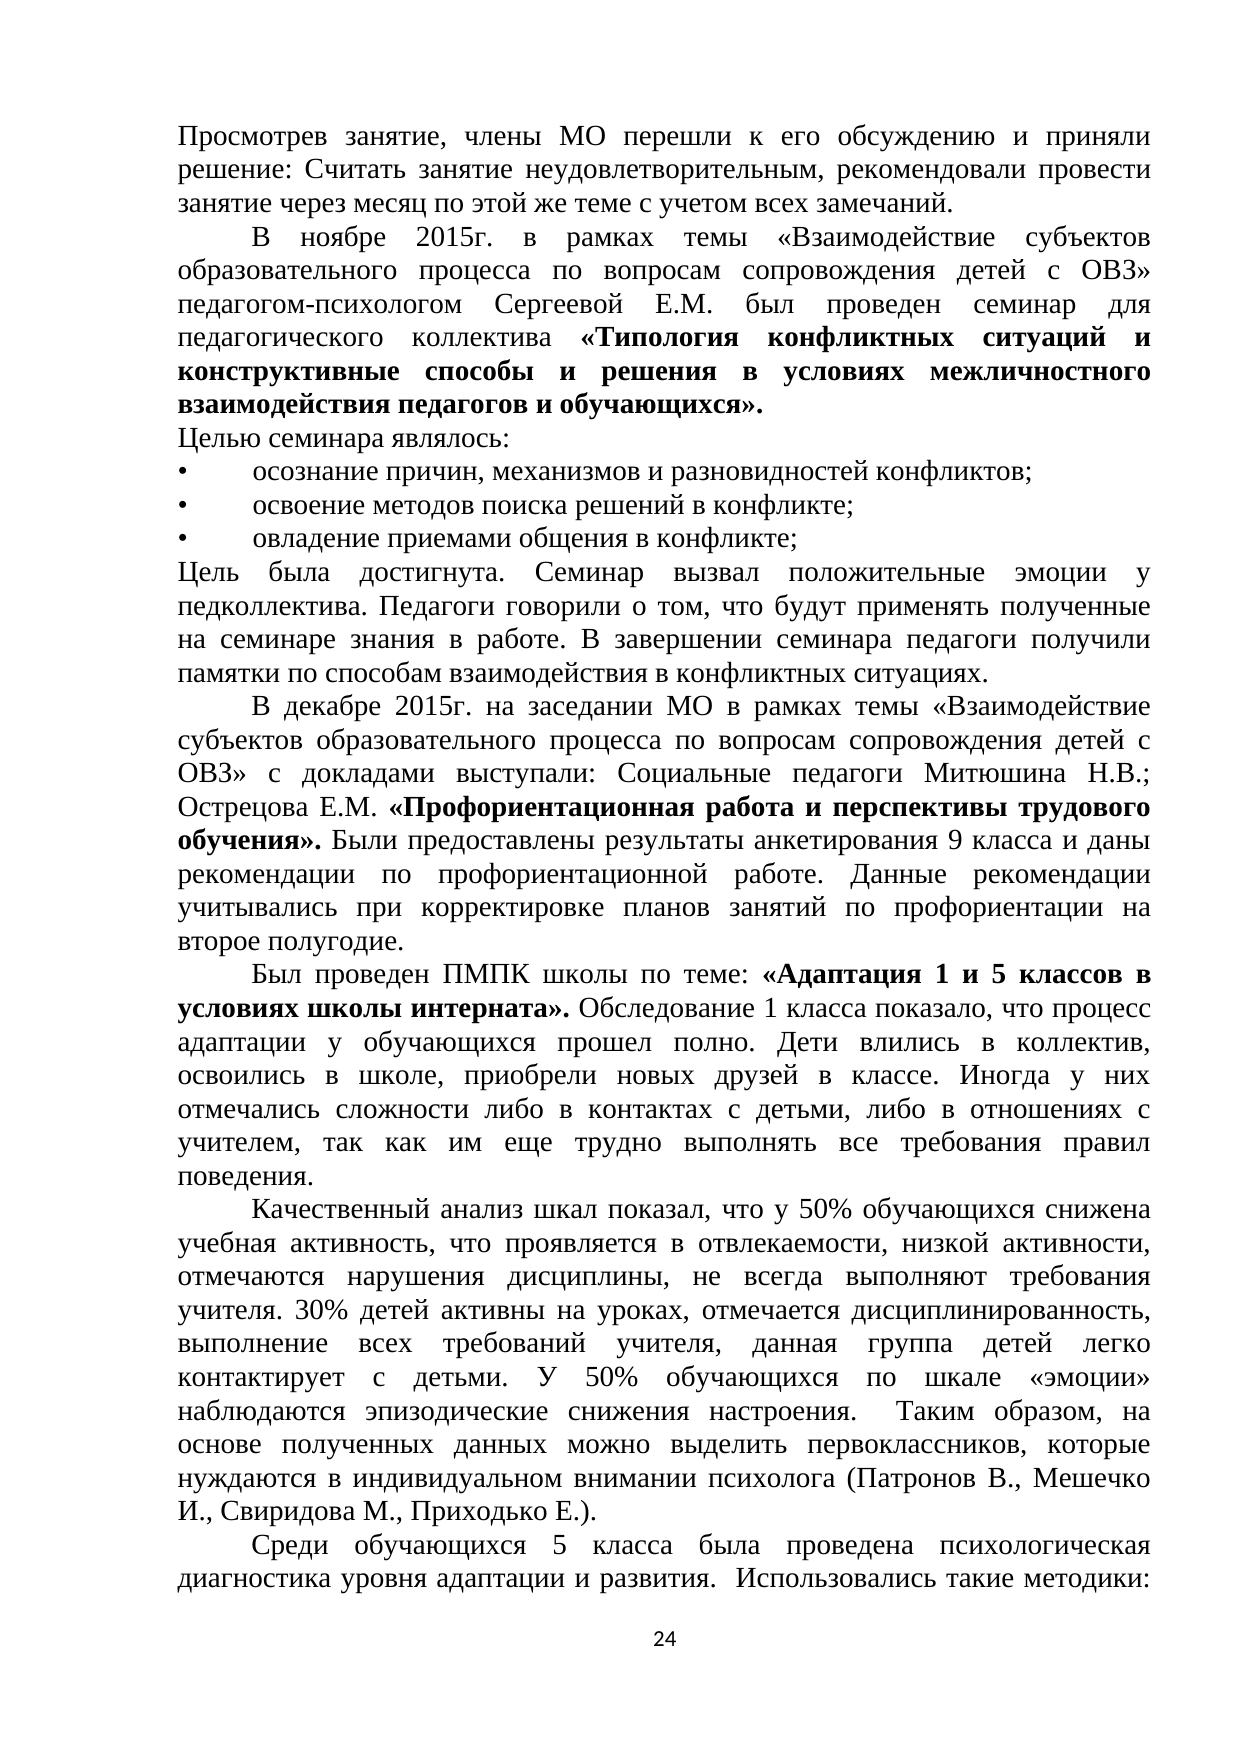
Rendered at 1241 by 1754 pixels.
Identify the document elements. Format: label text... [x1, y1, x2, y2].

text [177, 1527, 1152, 1594]
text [177, 118, 1152, 219]
text Был проведен ПМПК школы по теме: «Адаптация 1 и 5 классов в условиях школы интерната». Обследование 1 класса показало, что процесс адаптации у обучающихся прошел полно. Дети влились в коллектив, освоились в школе, приобрели новых друзей в классе. Иногда у них отмечались сложности либо в контактах с детьми, либо в отношениях с учителем, так как им еще трудно выполнять все требования правил поведения. [177, 957, 1152, 1191]
text Качественный анализ шкал показал, что у 50% обучающихся снижена учебная активность, что проявляется в отвлекаемости, низкой активности, отмечаются нарушения дисциплины, не всегда выполняют требования учителя. 30% детей активны на уроках, отмечается дисциплинированность, выполнение всех требований учителя, данная группа детей легко контактирует с детьми. У 50% обучающихся по шкале «эмоции» наблюдаются эпизодические снижения настроения. Таким образом, на основе полученных данных можно выделить первоклассников, которые нуждаются в индивидуальном внимании психолога (Патронов В., Мешечко И., Свиридова М., Приходько Е.). [177, 1191, 1152, 1527]
text Целью семинара являлось: [177, 420, 1152, 453]
list освоение методов поиска решений в конфликте; [177, 487, 1152, 521]
text В ноябре 2015г. в рамках темы «Взаимодействие субъектов образовательного процесса по вопросам сопровождения детей с ОВЗ» педагогом-психологом Сергеевой Е.М. был проведен семинар для педагогического коллектива «Типология конфликтных ситуаций и конструктивные способы и решения в условиях межличностного взаимодействия педагогов и обучающихся». [177, 219, 1152, 420]
text В декабре 2015г. на заседании МО в рамках темы «Взаимодействие субъектов образовательного процесса по вопросам сопровождения детей с ОВЗ» с докладами выступали: Социальные педагоги Митюшина Н.В.; Острецова Е.М. «Профориентационная работа и перспективы трудового обучения». Были предоставлены результаты анкетирования 9 класса и даны рекомендации по профориентационной работе. Данные рекомендации учитывались при корректировке планов занятий по профориентации на второе полугодие. [177, 688, 1152, 957]
list осознание причин, механизмов и разновидностей конфликтов; [177, 453, 1152, 487]
list овладение приемами общения в конфликте; [177, 521, 1152, 554]
text Цель была достигнута. Семинар вызвал положительные эмоции у педколлектива. Педагоги говорили о том, что будут применять полученные на семинаре знания в работе. В завершении семинара педагоги получили памятки по способам взаимодействия в конфликтных ситуациях. [177, 554, 1152, 688]
